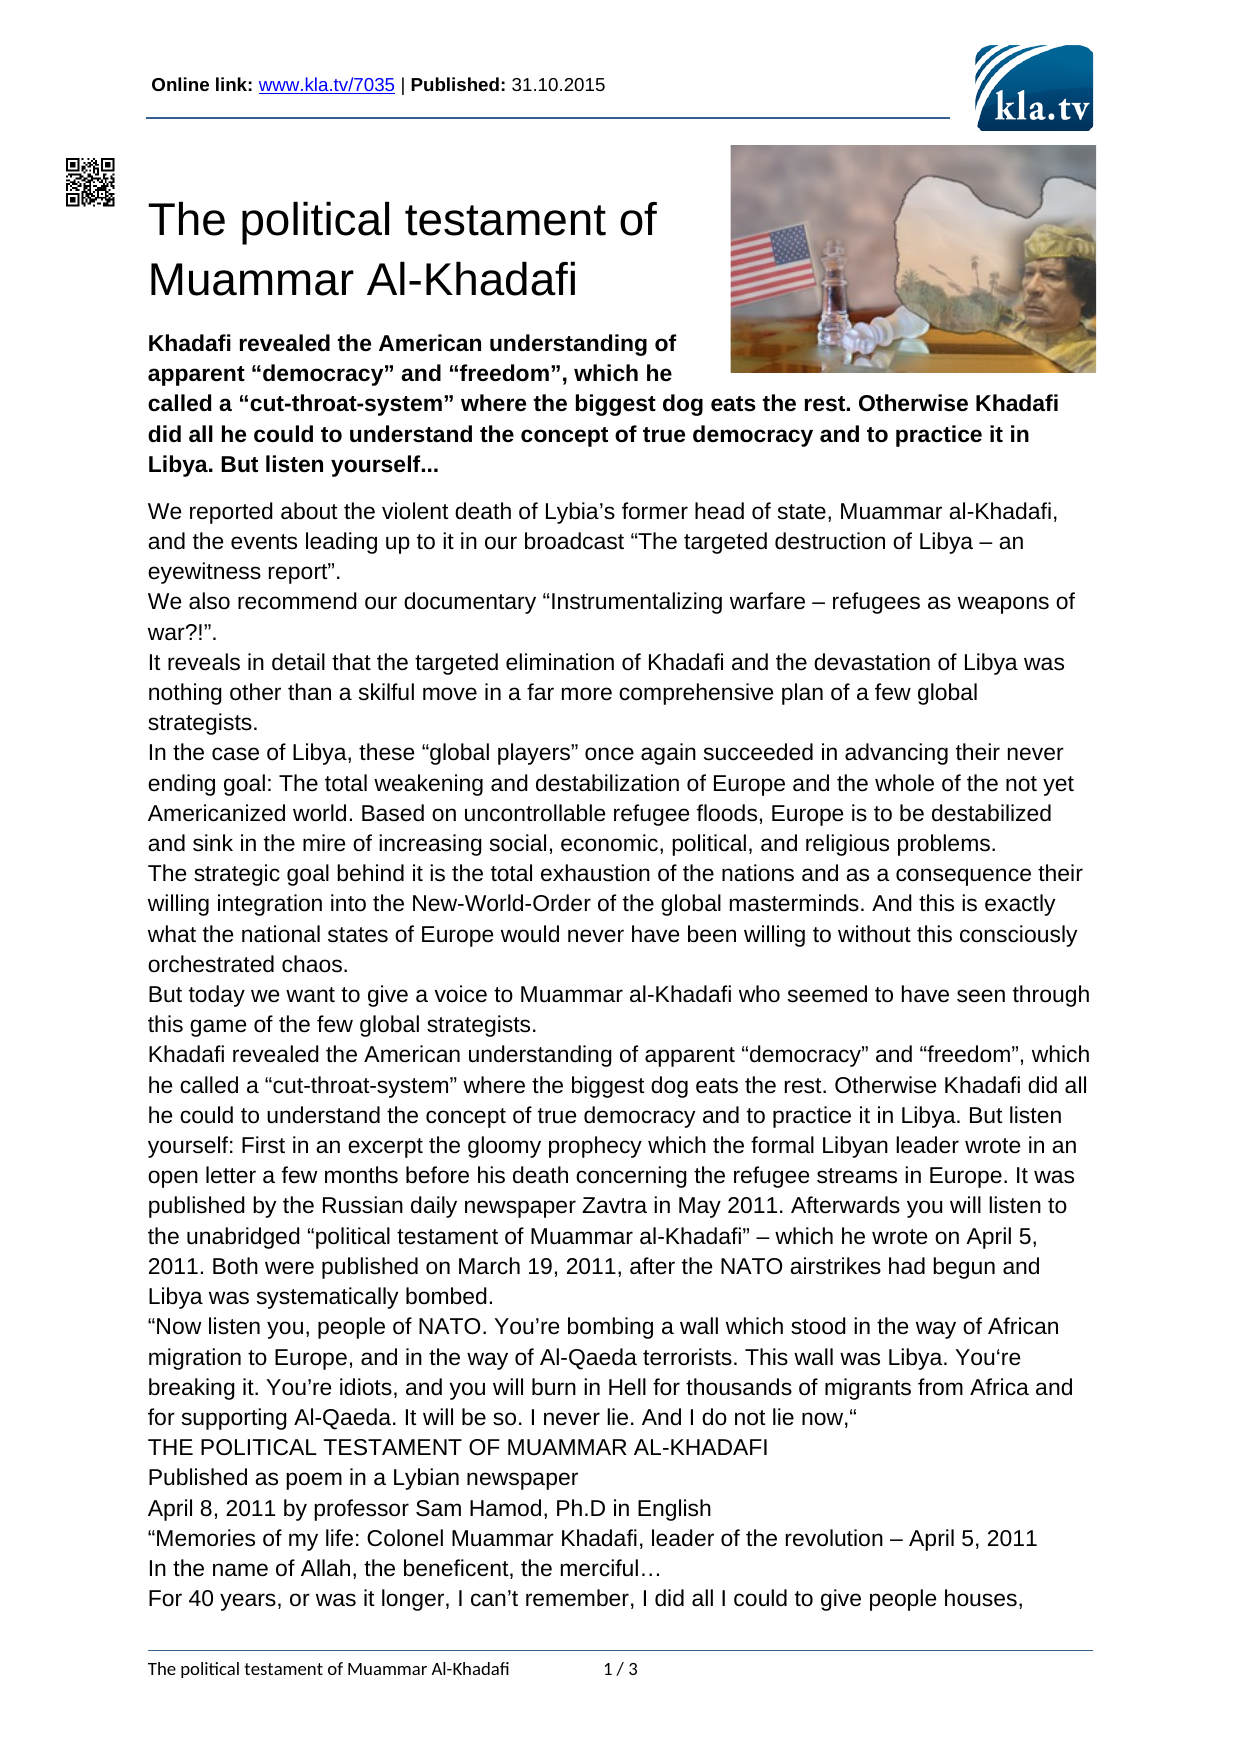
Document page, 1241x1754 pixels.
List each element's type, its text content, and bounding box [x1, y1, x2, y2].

text The political testament of Muammar Al-Khadafi [148, 192, 1093, 306]
text Khadafi revealed the American understanding of apparent “democracy” and “freedom”, which he called a “cut-throat-system” where the biggest dog eats the rest. Otherwise Khadafi did all he could to understand the concept of true democracy and to practice it in Libya. But listen yourself... [148, 330, 1093, 477]
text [148, 498, 1093, 1612]
